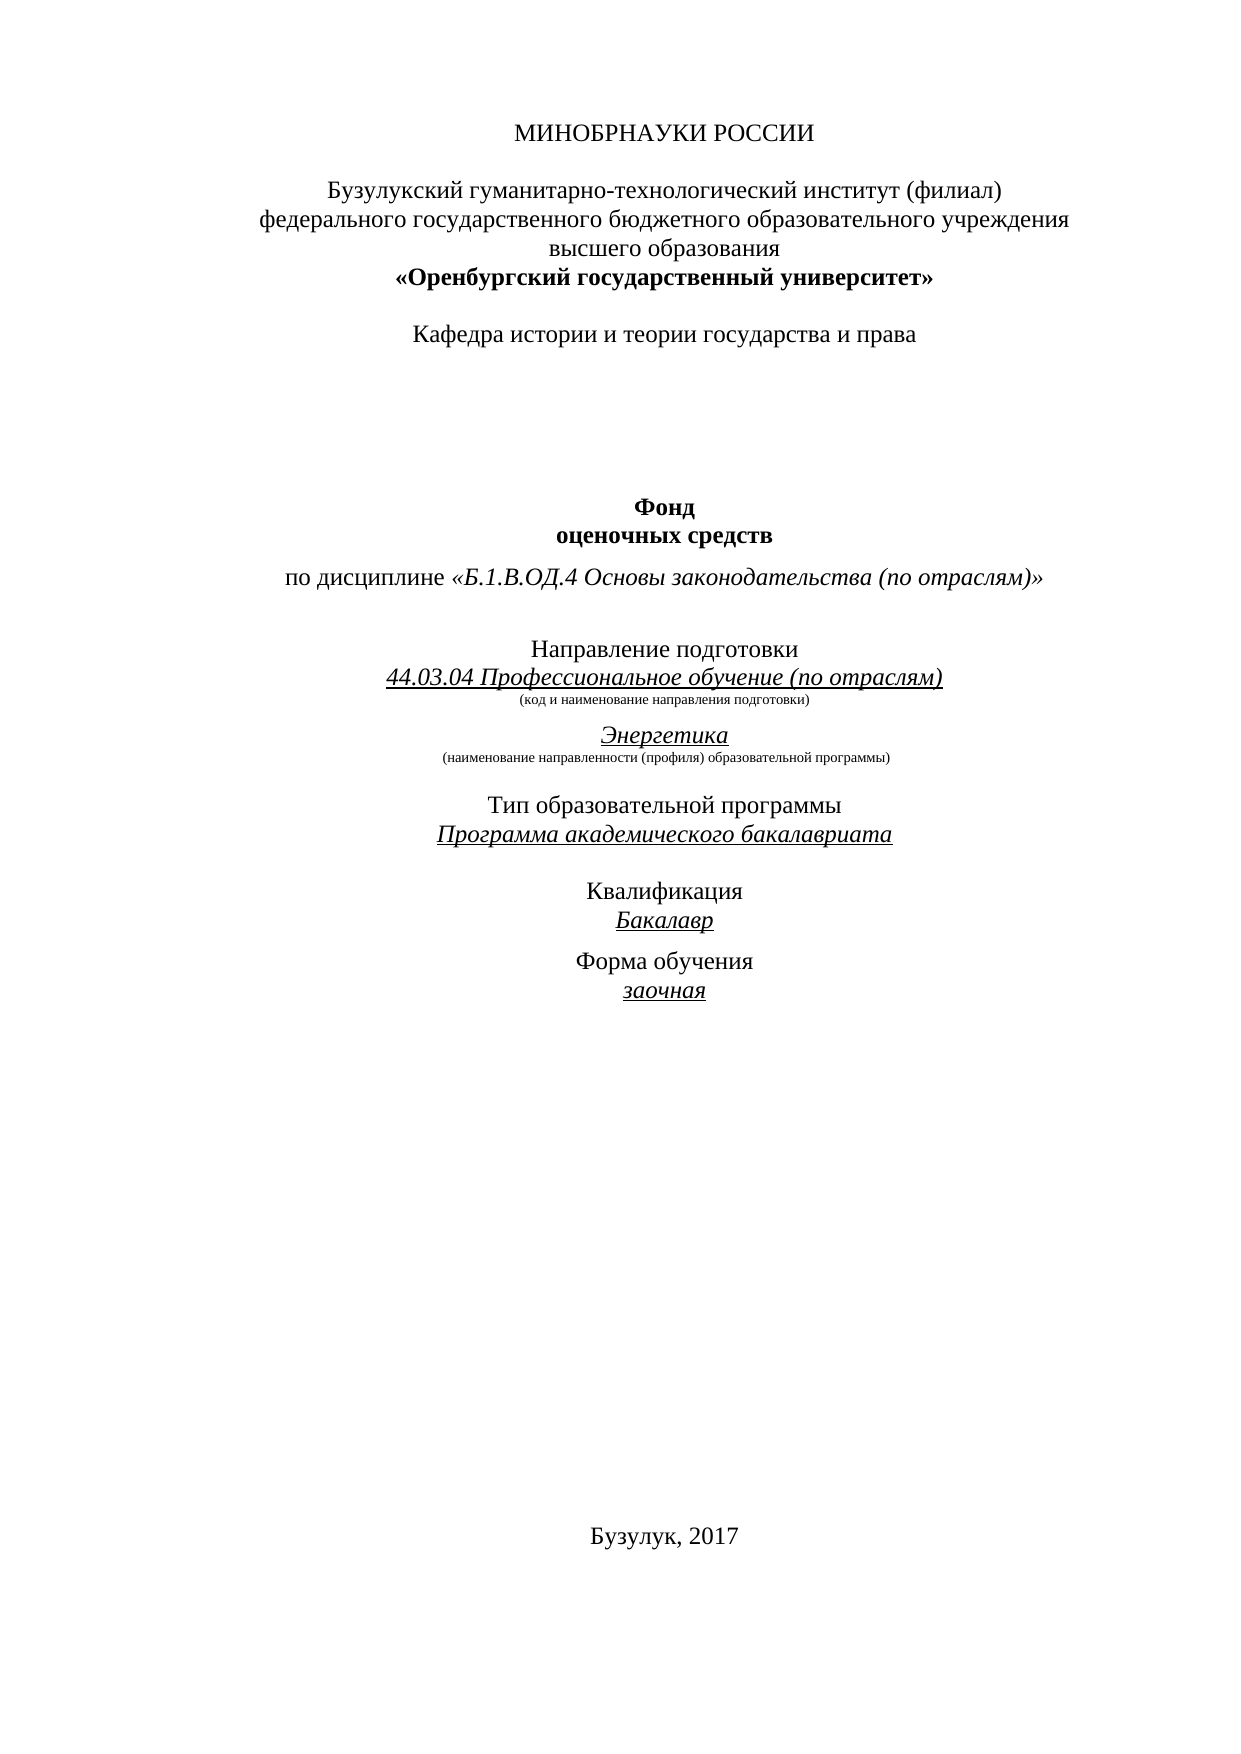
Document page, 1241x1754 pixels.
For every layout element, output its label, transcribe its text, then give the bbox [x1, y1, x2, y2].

text Энергетика [177, 720, 1152, 749]
text Форма обучения [177, 946, 1152, 975]
text (наименование направленности (профиля) образовательной программы) [177, 749, 1152, 777]
text федерального государственного бюджетного образовательного учреждения [177, 204, 1152, 233]
text Кафедра истории и теории государства и права [177, 319, 1152, 348]
text по дисциплине «Б.1.В.ОД.4 Основы законодательства (по отраслям)» [177, 562, 1152, 591]
text МИНОБРНАУКИ РОССИИ [177, 118, 1152, 147]
text Тип образовательной программы [177, 790, 1152, 819]
text Бакалавр [177, 905, 1152, 934]
text Направление подготовки [177, 634, 1152, 662]
text заочная [177, 975, 1152, 1004]
text Программа академического бакалавриата [177, 819, 1152, 847]
text 44.03.04 Профессиональное обучение (по отраслям) [177, 662, 1152, 691]
text оценочных средств [177, 521, 1152, 549]
text Бузулук, 2017 [177, 1521, 1152, 1550]
text «Оренбургский государственный университет» [177, 262, 1152, 291]
text высшего образования [177, 233, 1152, 262]
text Бузулукский гуманитарно-технологический институт (филиал) [177, 176, 1152, 204]
text Фонд [177, 492, 1152, 521]
text (код и наименование направления подготовки) [177, 691, 1152, 720]
text Квалификация [177, 876, 1152, 905]
